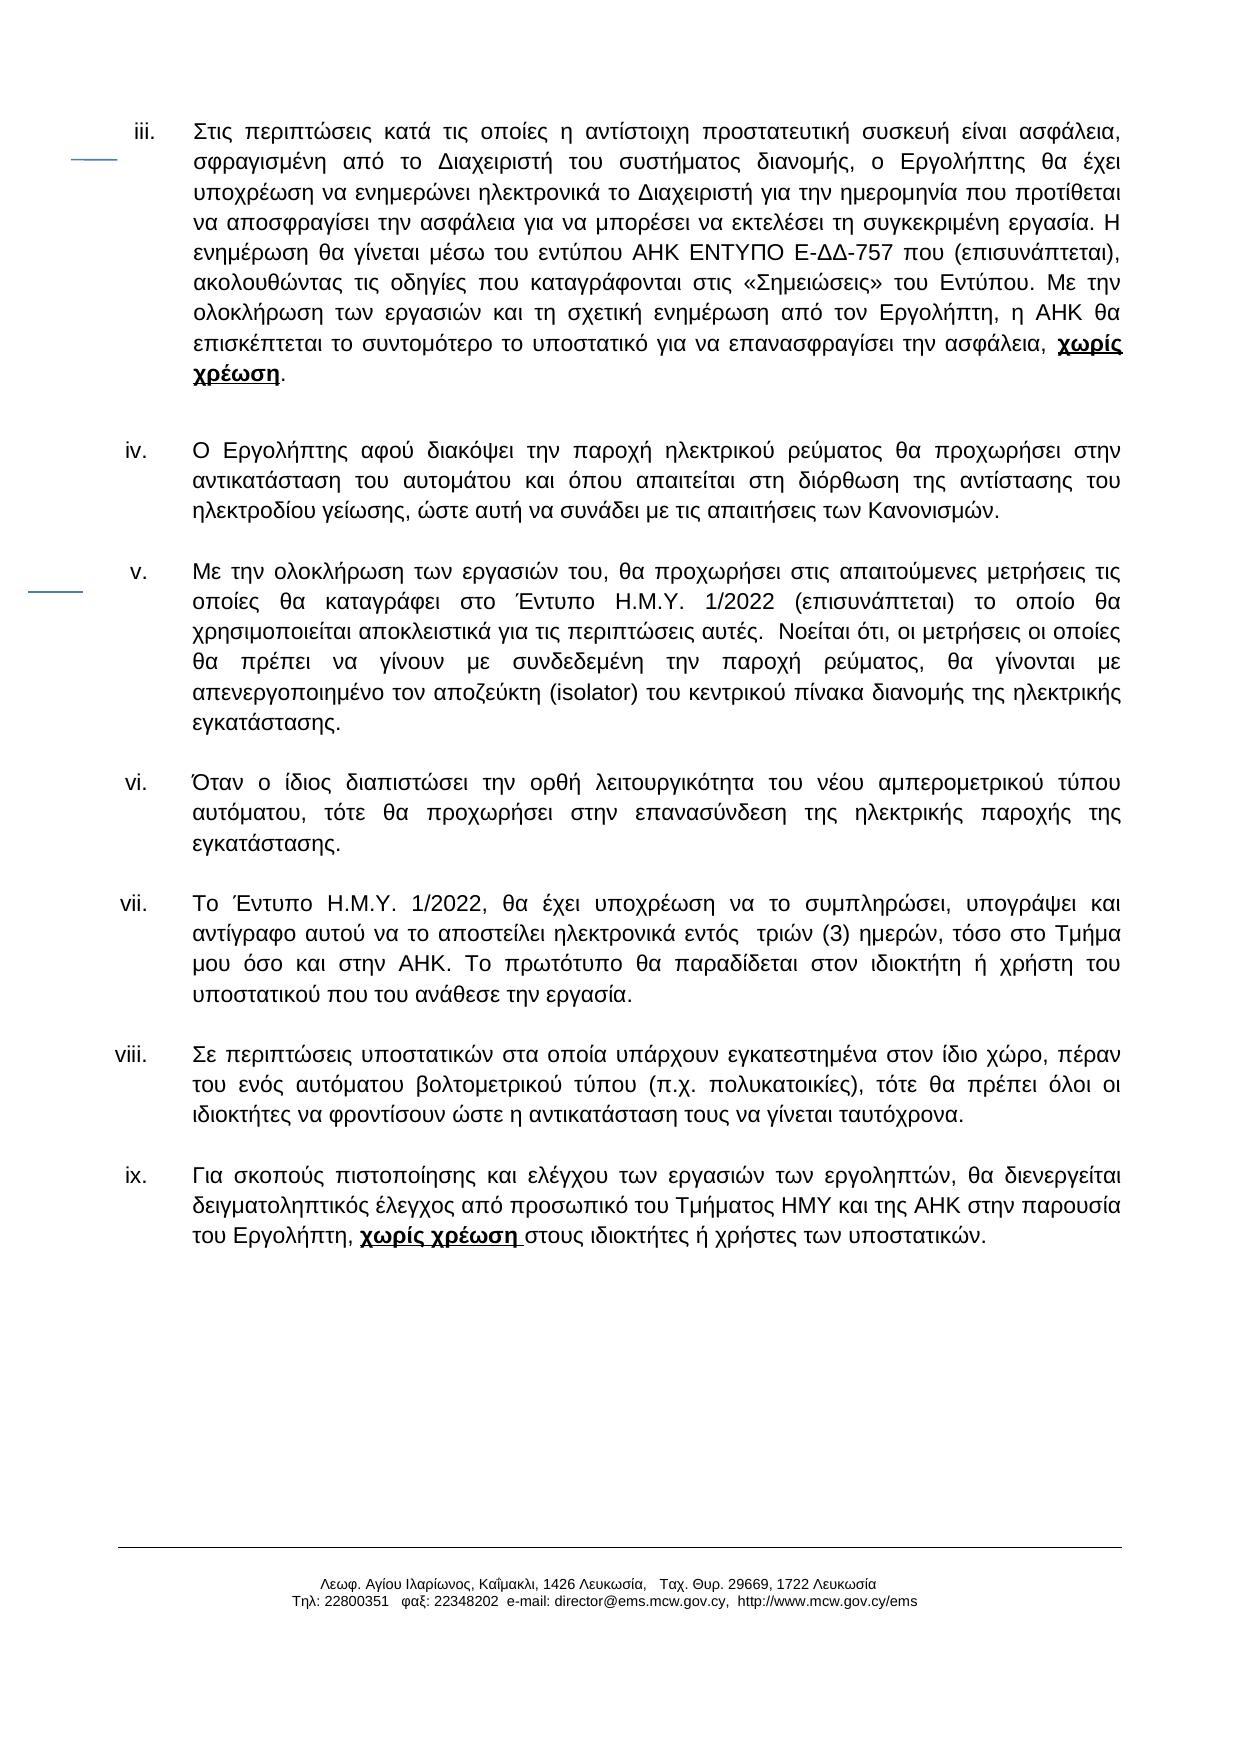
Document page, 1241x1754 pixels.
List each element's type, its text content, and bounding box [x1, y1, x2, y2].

list Με την ολοκλήρωση των εργασιών του, θα προχωρήσει στις απαιτούμενες μετρήσεις τις οποίες θα καταγράφει στο Έντυπο Η.Μ.Υ. 1/2022 (επισυνάπτεται) το οποίο θα χρησιμοποιείται αποκλειστικά για τις περιπτώσεις αυτές. Νοείται ότι, οι μετρήσεις οι οποίες θα πρέπει να γίνουν με συνδεδεμένη την παροχή ρεύματος, θα γίνονται με απενεργοποιημένο τον αποζεύκτη (isolator) του κεντρικού πίνακα διανομής της ηλεκτρικής εγκατάστασης. [148, 558, 1122, 735]
list Για σκοπούς πιστοποίησης και ελέγχου των εργασιών των εργοληπτών, θα διενεργείται δειγματοληπτικός έλεγχος από προσωπικό του Τμήματος ΗΜΥ και της ΑΗΚ στην παρουσία του Εργολήπτη, χωρίς χρέωση στους ιδιοκτήτες ή χρήστες των υποστατικών. [148, 1162, 1122, 1249]
list Στις περιπτώσεις κατά τις οποίες η αντίστοιχη προστατευτική συσκευή είναι ασφάλεια, σφραγισμένη από το Διαχειριστή του συστήματος διανομής, ο Εργολήπτης θα έχει υποχρέωση να ενημερώνει ηλεκτρονικά το Διαχειριστή για την ημερομηνία που προτίθεται να αποσφραγίσει την ασφάλεια για να μπορέσει να εκτελέσει τη συγκεκριμένη εργασία. Η ενημέρωση θα γίνεται μέσω του εντύπου ΑΗΚ ΕΝΤΥΠΟ Ε-ΔΔ-757 που (επισυνάπτεται), ακολουθώντας τις οδηγίες που καταγράφονται στις «Σημειώσεις» του Εντύπου. Με την ολοκλήρωση των εργασιών και τη σχετική ενημέρωση από τον Εργολήπτη, η ΑΗΚ θα επισκέπτεται το συντομότερο το υποστατικό για να επανασφραγίσει την ασφάλεια, χωρίς χρέωση. [156, 118, 1122, 386]
list Το Έντυπο Η.Μ.Υ. 1/2022, θα έχει υποχρέωση να το συμπληρώσει, υπογράψει και αντίγραφο αυτού να το αποστείλει ηλεκτρονικά εντός τριών (3) ημερών, τόσο στο Τμήμα μου όσο και στην ΑΗΚ. Το πρωτότυπο θα παραδίδεται στον ιδιοκτήτη ή χρήστη του υποστατικού που του ανάθεσε την εργασία. [148, 890, 1122, 1007]
list Όταν ο ίδιος διαπιστώσει την ορθή λειτουργικότητα του νέου αμπερομετρικού τύπου αυτόματου, τότε θα προχωρήσει στην επανασύνδεση της ηλεκτρικής παροχής της εγκατάστασης. [148, 769, 1122, 856]
list Σε περιπτώσεις υποστατικών στα οποία υπάρχουν εγκατεστημένα στον ίδιο χώρο, πέραν του ενός αυτόματου βολτομετρικού τύπου (π.χ. πολυκατοικίες), τότε θα πρέπει όλοι οι ιδιοκτήτες να φροντίσουν ώστε η αντικατάσταση τους να γίνεται ταυτόχρονα. [148, 1041, 1122, 1128]
list Ο Εργολήπτης αφού διακόψει την παροχή ηλεκτρικού ρεύματος θα προχωρήσει στην αντικατάσταση του αυτομάτου και όπου απαιτείται στη διόρθωση της αντίστασης του ηλεκτροδίου γείωσης, ώστε αυτή να συνάδει με τις απαιτήσεις των Κανονισμών. [148, 437, 1122, 524]
